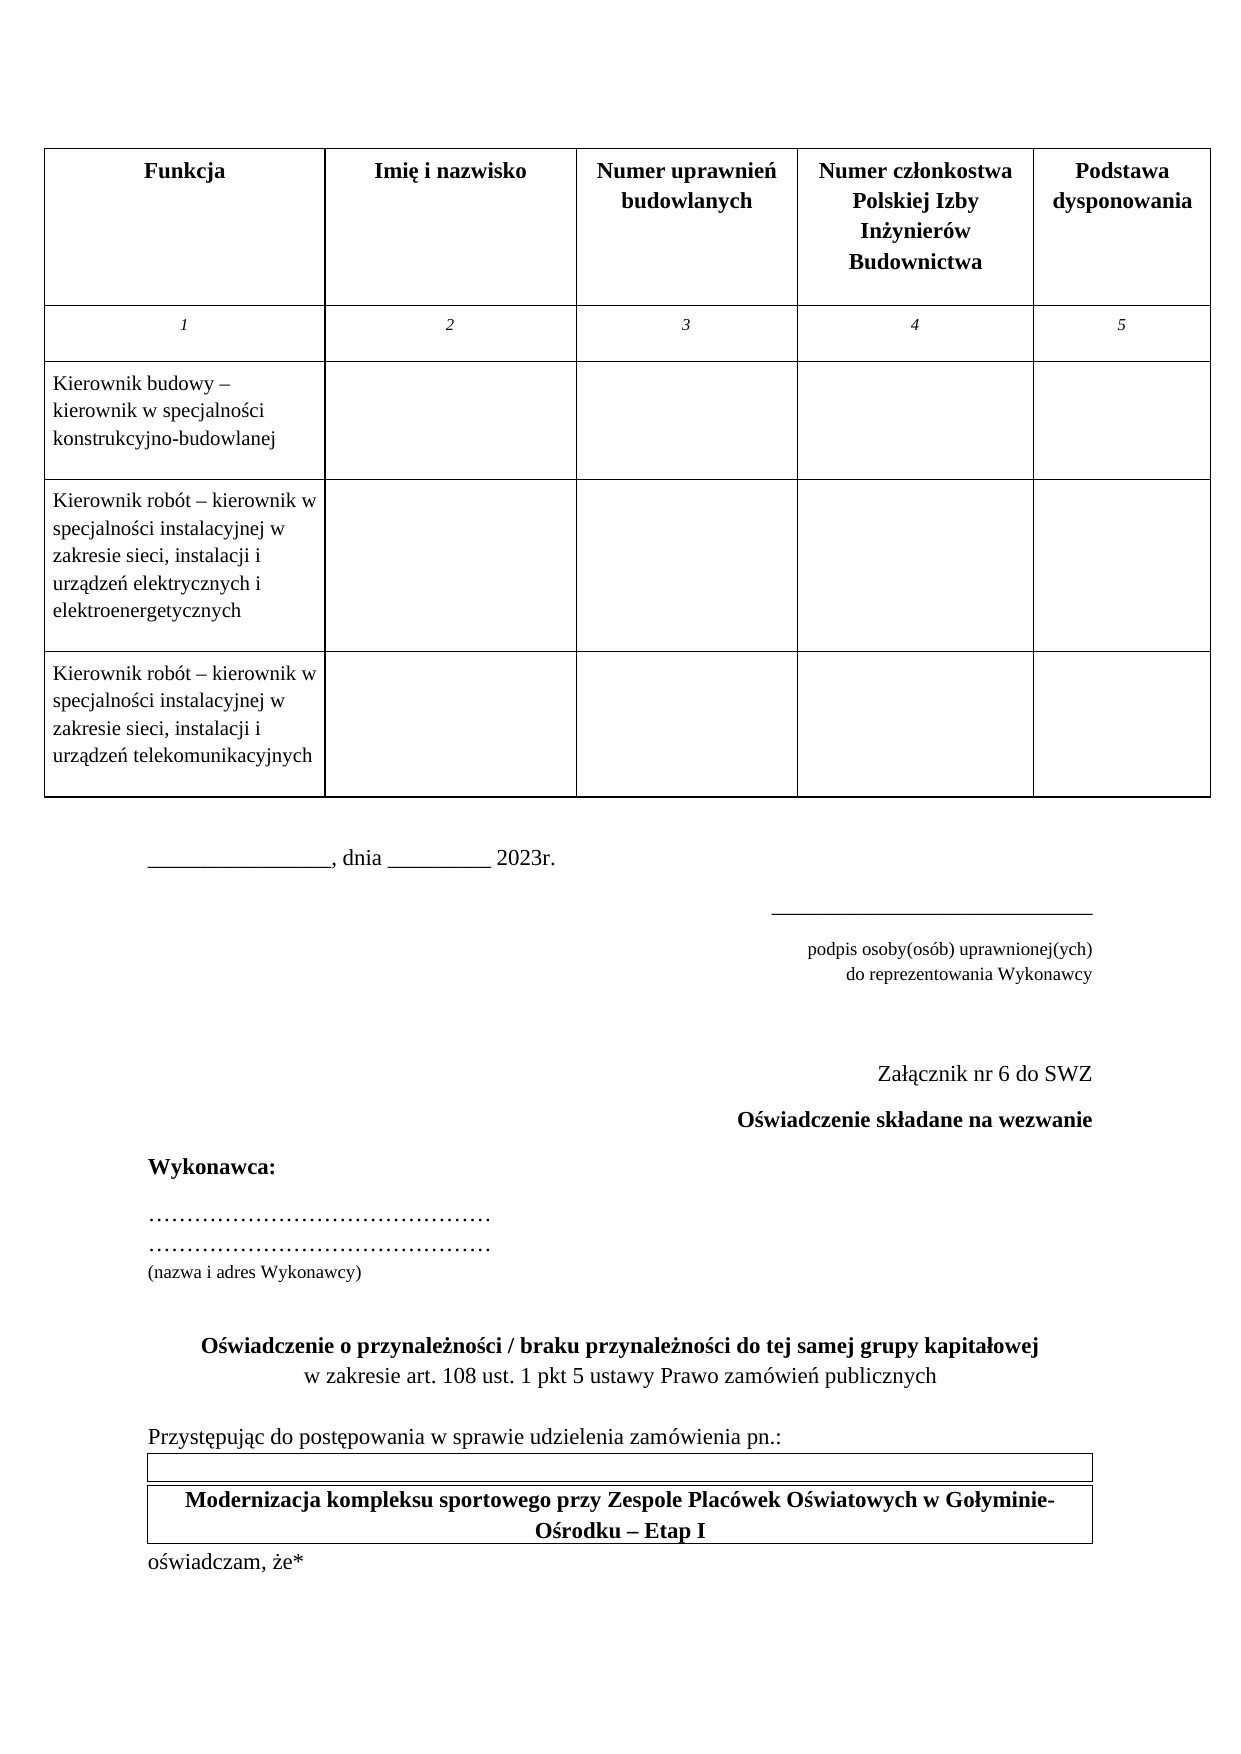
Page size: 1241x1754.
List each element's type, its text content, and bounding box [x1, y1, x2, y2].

text w zakresie art. 108 ust. 1 pkt 5 ustawy Prawo zamówień publicznych [148, 1362, 1092, 1389]
table_header Numer członkostwa Polskiej Izby Inżynierów Budownictwa [798, 149, 1033, 305]
text Oświadczenie o przynależności / braku przynależności do tej samej grupy kapitałowej [148, 1332, 1092, 1359]
text ……………………………………… [148, 1230, 1092, 1257]
table_header Numer uprawnień budowlanych [577, 149, 797, 305]
text do reprezentowania Wykonawcy [148, 963, 1092, 985]
table_header Podstawa dysponowania [1034, 149, 1210, 305]
table_cell Kierownik robót – kierownik w specjalności instalacyjnej w zakresie sieci, instalacji i urządzeń telekomunikacyjnych [45, 652, 324, 796]
table_cell 4 [798, 306, 1033, 361]
table_cell 3 [577, 306, 797, 361]
table_header Funkcja [45, 149, 324, 305]
text Wykonawca: [148, 1153, 1092, 1180]
table_cell [577, 652, 797, 796]
table_header Imię i nazwisko [326, 149, 576, 305]
text Przystępując do postępowania w sprawie udzielenia zamówienia pn.: [148, 1423, 1092, 1449]
table_cell [326, 480, 576, 651]
text ……………………………………… [148, 1200, 1092, 1227]
text oświadczam, że* [148, 1548, 1092, 1574]
text Modernizacja kompleksu sportowego przy Zespole Placówek Oświatowych w Gołyminie-Ośrodku – Etap I [148, 1486, 1092, 1543]
table_cell [1034, 362, 1210, 478]
table_cell [577, 480, 797, 651]
table_cell [326, 652, 576, 796]
table_cell [577, 362, 797, 478]
text Oświadczenie składane na wezwanie [148, 1106, 1092, 1133]
table_cell [798, 652, 1033, 796]
table_cell Kierownik budowy – kierownik w specjalności konstrukcyjno-budowlanej [45, 362, 324, 478]
text ________________, dnia _________ 2023r. [148, 844, 1092, 871]
text (nazwa i adres Wykonawcy) [148, 1261, 1092, 1282]
table_cell [798, 480, 1033, 651]
table_cell [326, 362, 576, 478]
table_cell 2 [326, 306, 576, 361]
text Załącznik nr 6 do SWZ [148, 1059, 1092, 1086]
table_cell 1 [45, 306, 324, 361]
table_cell [798, 362, 1033, 478]
table_cell Kierownik robót – kierownik w specjalności instalacyjnej w zakresie sieci, instalacji i urządzeń elektrycznych i elektroenergetycznych [45, 480, 324, 651]
table_cell [1034, 652, 1210, 796]
text podpis osoby(osób) uprawnionej(ych) [148, 938, 1092, 959]
table_cell [1034, 480, 1210, 651]
text ____________________________ [148, 891, 1092, 917]
table_cell 5 [1034, 306, 1210, 361]
